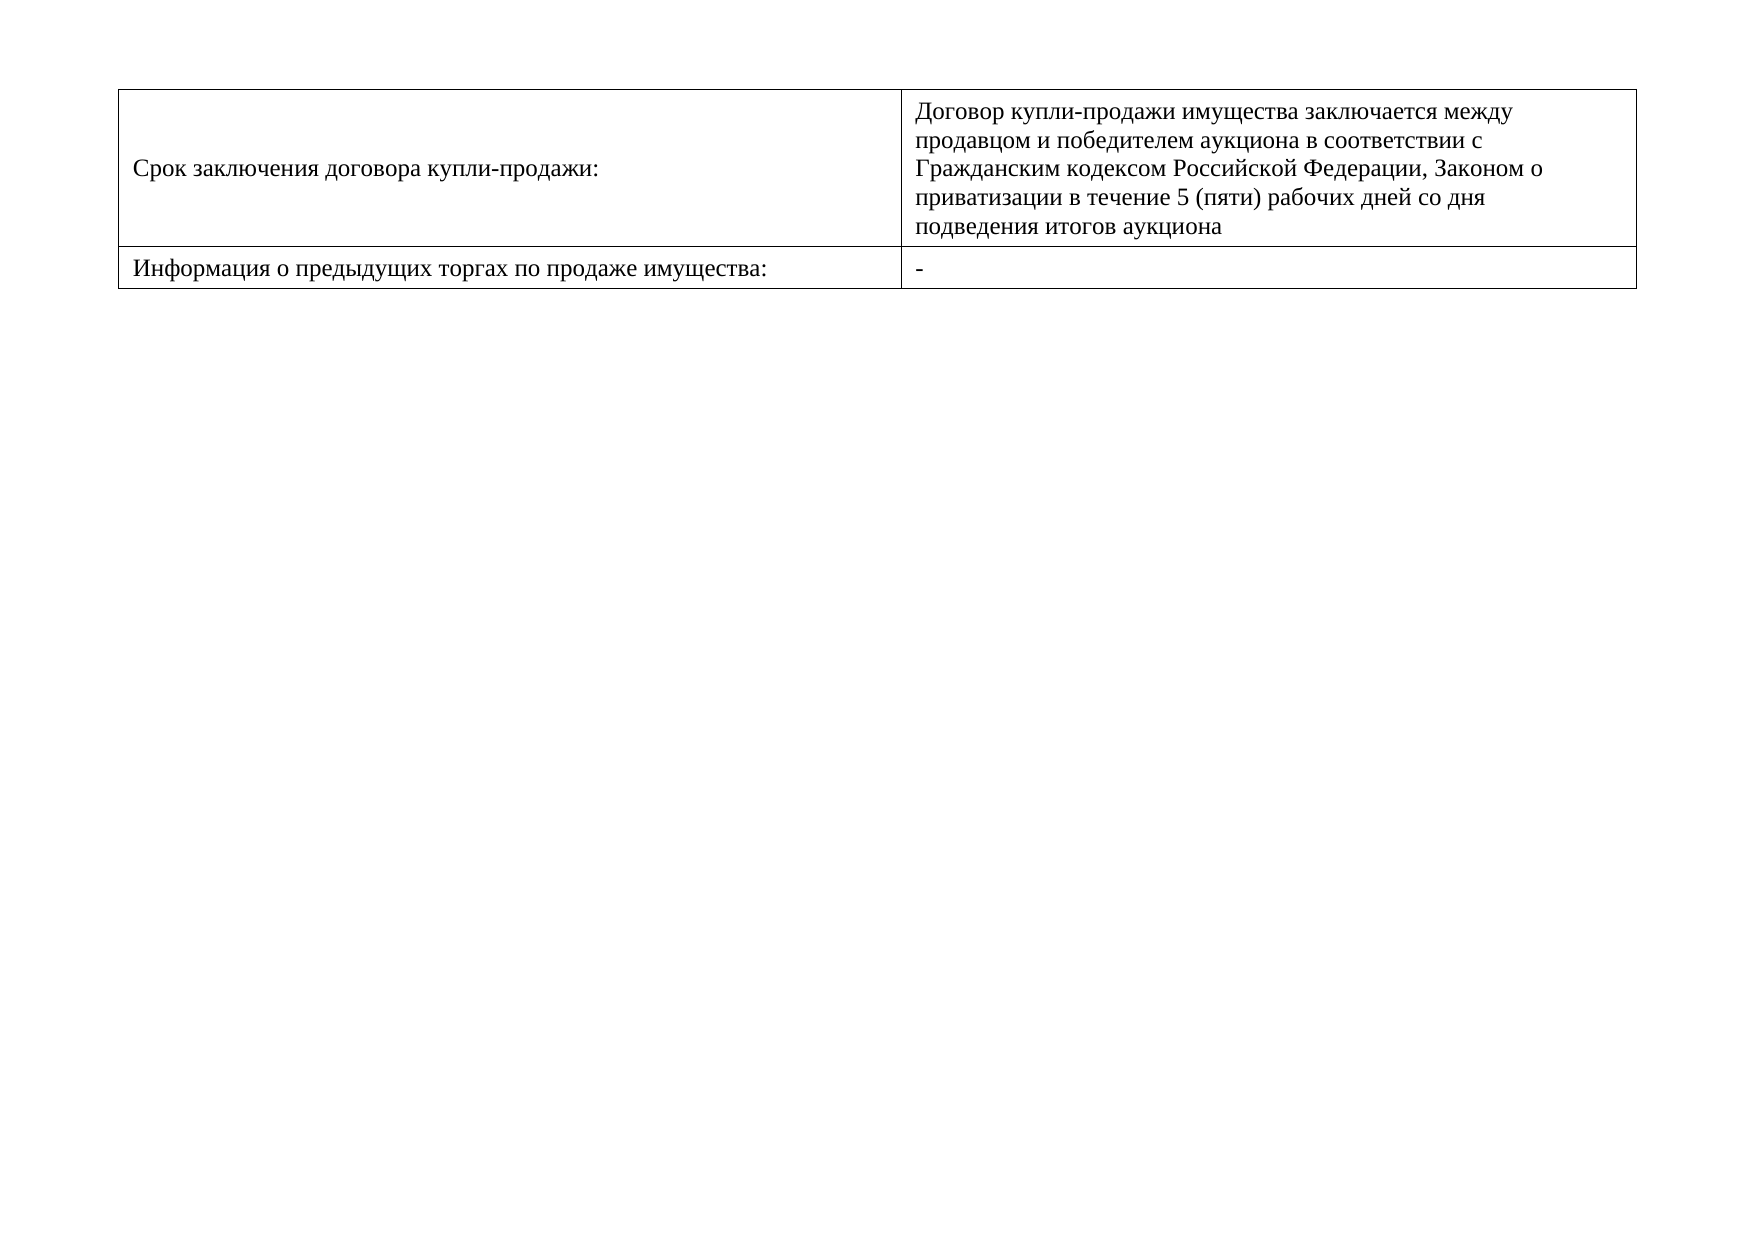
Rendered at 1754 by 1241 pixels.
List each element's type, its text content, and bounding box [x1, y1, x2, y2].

table_cell - [902, 247, 1636, 288]
table_cell Информация о предыдущих торгах по продаже имущества: [119, 247, 901, 288]
table_cell Договор купли-продажи имущества заключается между продавцом и победителем аукциона в соответствии с Гражданским кодексом Российской Федерации, Законом о приватизации в течение 5 (пяти) рабочих дней со дня подведения итогов аукциона [902, 90, 1636, 246]
table_cell Срок заключения договора купли-продажи: [119, 90, 901, 246]
